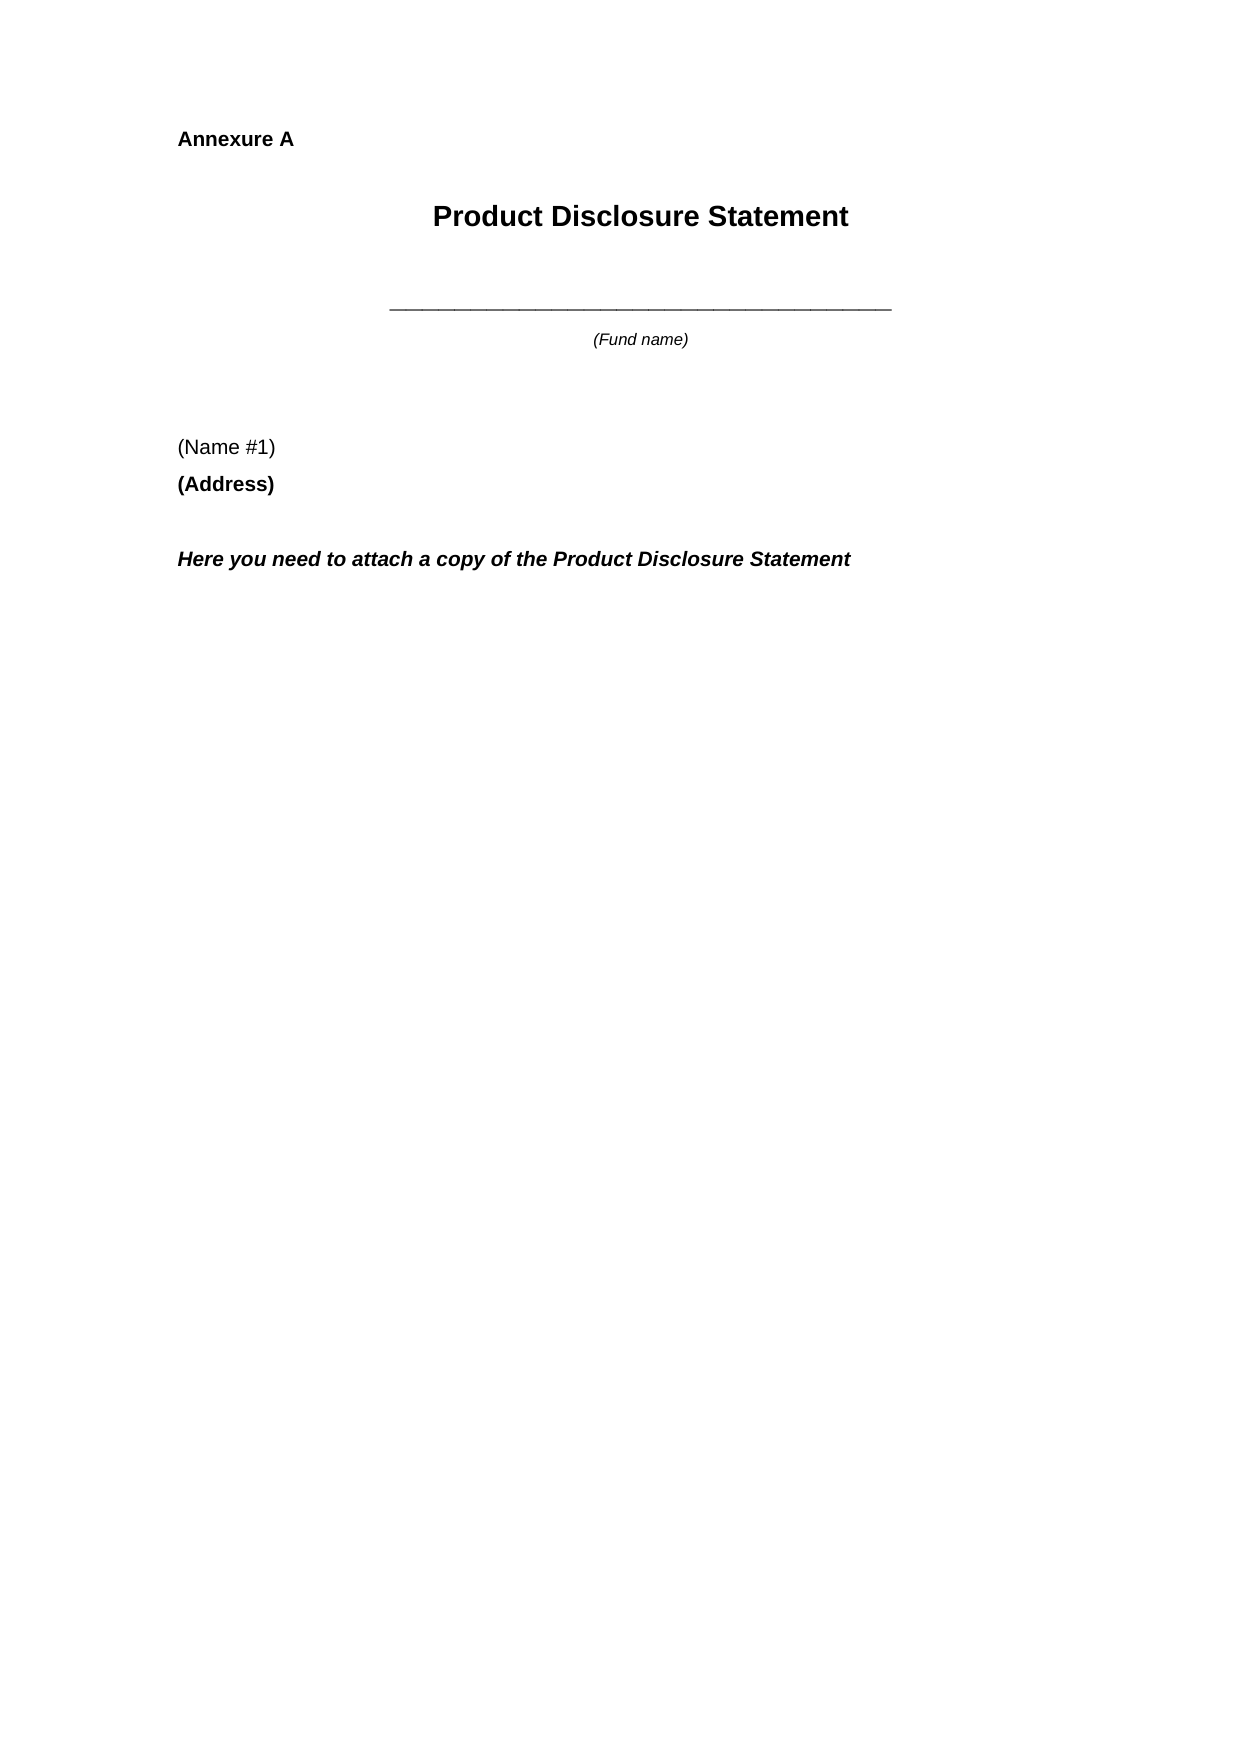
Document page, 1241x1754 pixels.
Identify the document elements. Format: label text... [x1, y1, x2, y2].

text _______________________________ [177, 280, 1104, 313]
subtitle Product Disclosure Statement [177, 199, 1104, 232]
text (Fund name) [177, 329, 1104, 349]
text (Name #1) [177, 434, 1104, 458]
text your benefits may be more difficult to locate if benefits are paid to the ATO as unclaimed money.*single*Annexure A [177, 124, 1104, 153]
text Here you need to attach a copy of the Product Disclosure Statement [177, 547, 1104, 571]
text (Address) [177, 472, 1104, 496]
